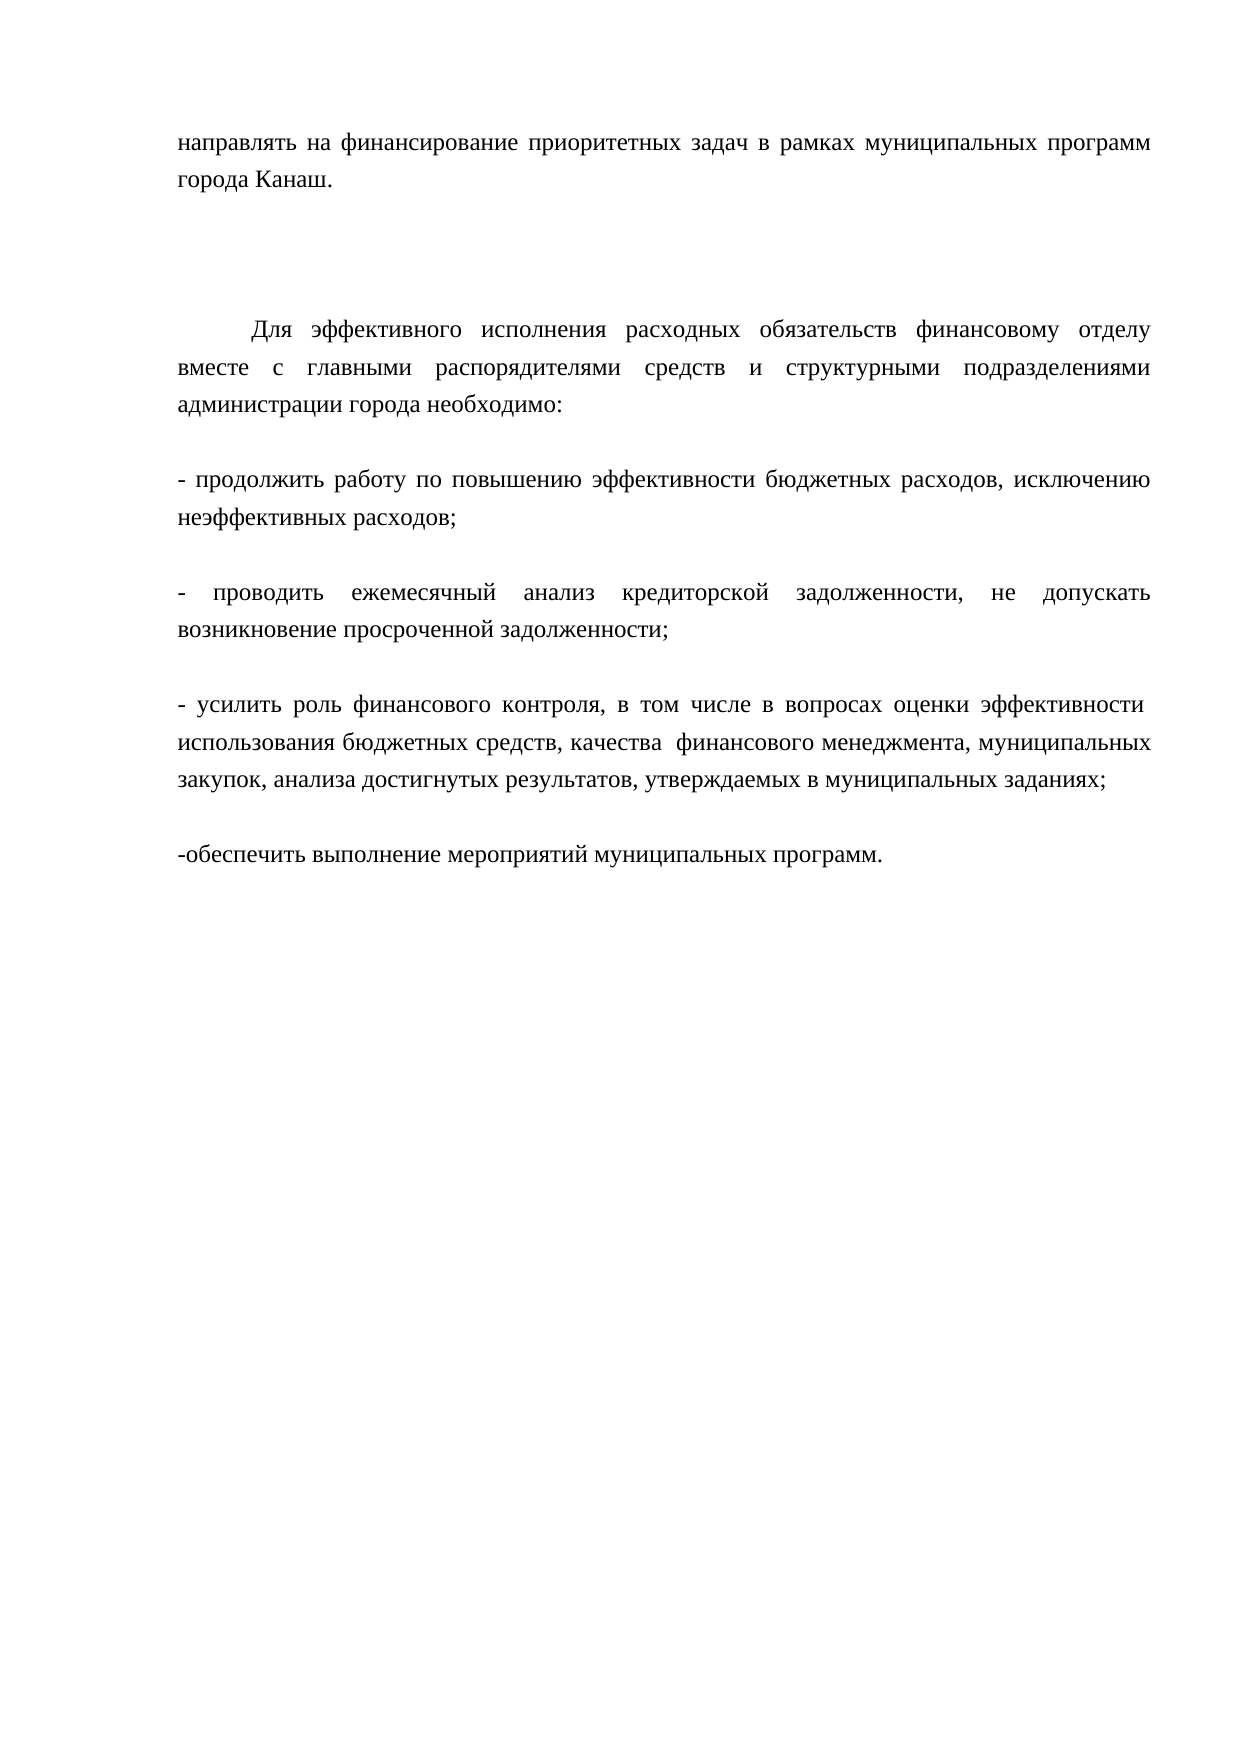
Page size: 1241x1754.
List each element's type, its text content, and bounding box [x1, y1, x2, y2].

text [177, 118, 1152, 193]
text - продолжить работу по повышению эффективности бюджетных расходов, исключению неэффективных расходов; [177, 456, 1152, 531]
text Для эффективного исполнения расходных обязательств финансовому отделу вместе с главными распорядителями средств и структурными подразделениями администрации города необходимо: [177, 306, 1152, 418]
text - проводить ежемесячный анализ кредиторской задолженности, не допускать возникновение просроченной задолженности; [177, 568, 1152, 643]
text - усилить роль финансового контроля, в том числе в вопросах оценки эффективности использования бюджетных средств, качества финансового менеджмента, муниципальных закупок, анализа достигнутых результатов, утверждаемых в муниципальных заданиях; [177, 681, 1152, 793]
text -обеспечить выполнение мероприятий муниципальных программ. [177, 831, 1152, 868]
